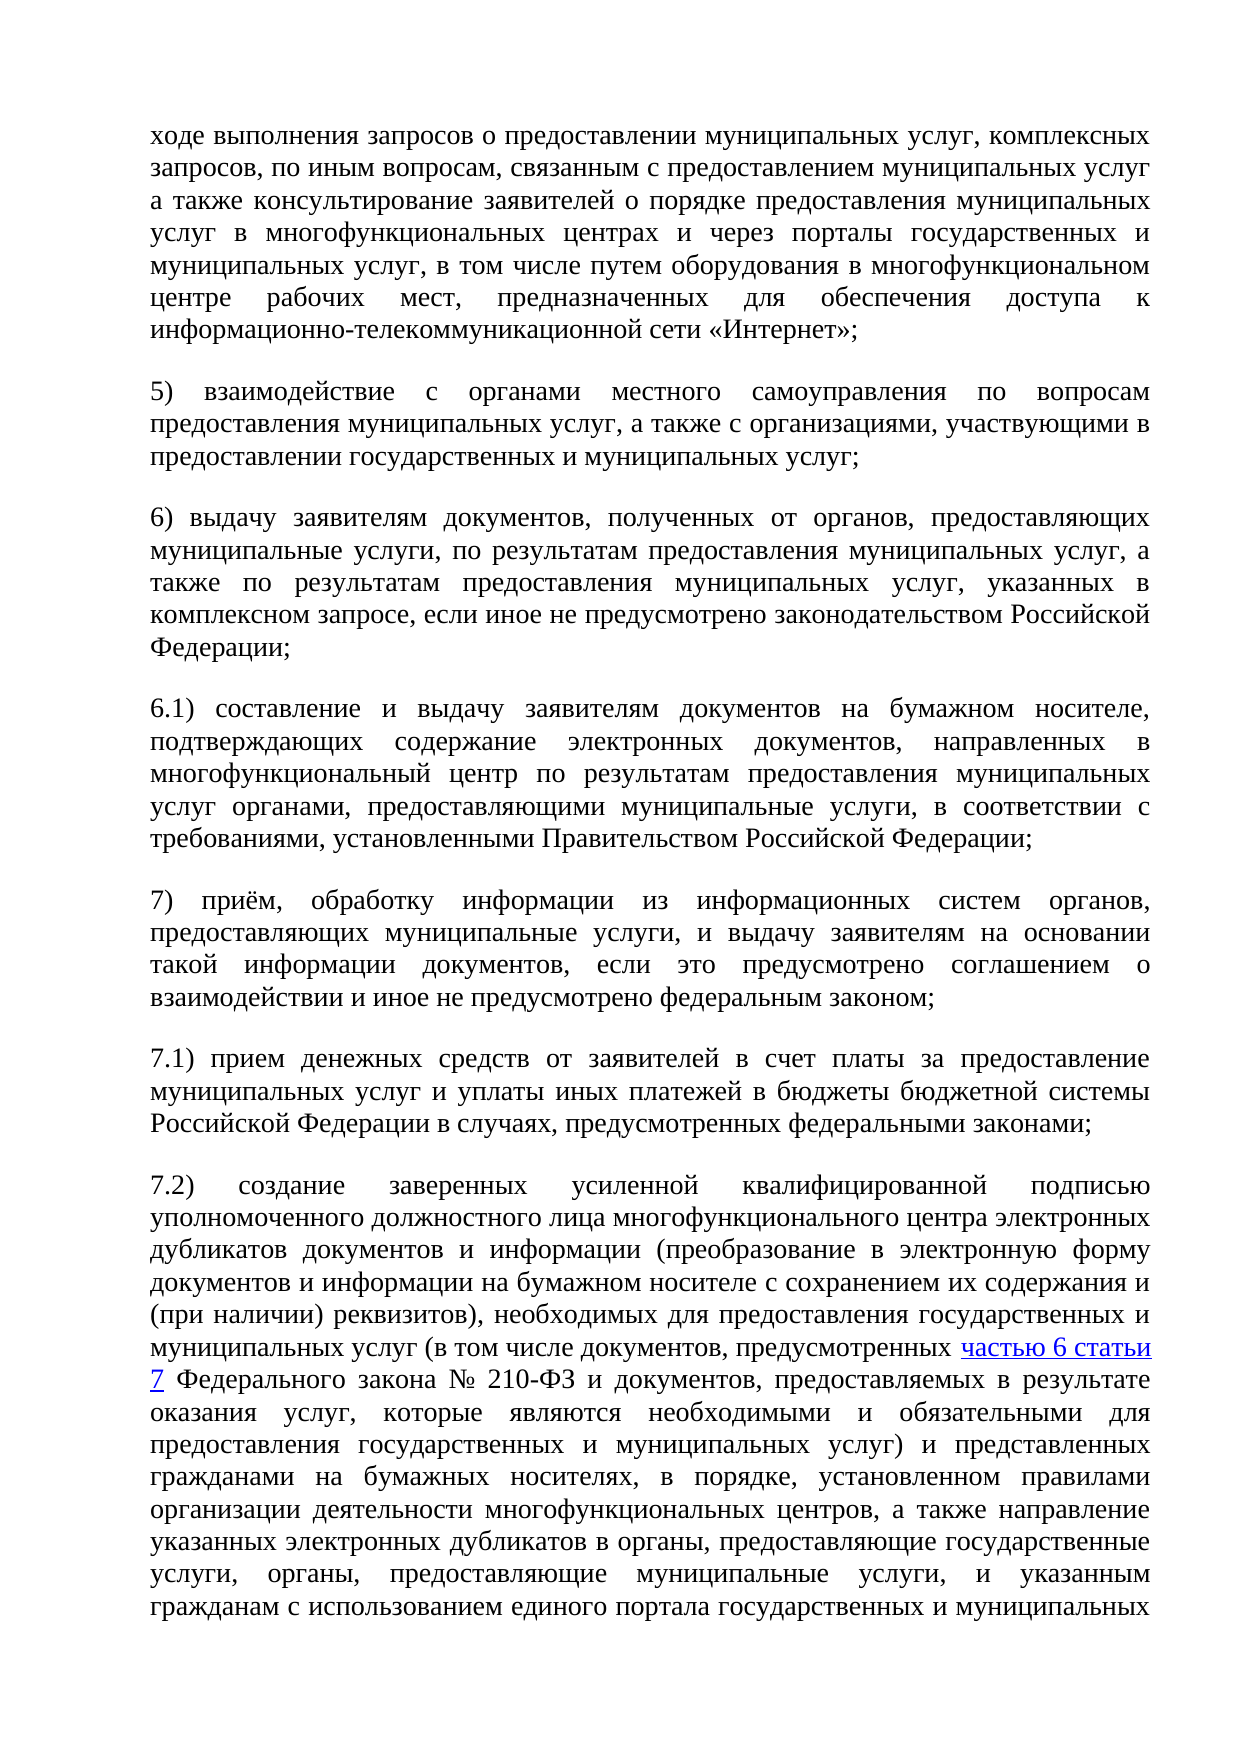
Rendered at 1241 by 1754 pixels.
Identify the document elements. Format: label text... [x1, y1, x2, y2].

text 7.1) прием денежных средств от заявителей в счет платы за предоставление муниципальных услуг и уплаты иных платежей в бюджеты бюджетной системы Российской Федерации в случаях, предусмотренных федеральными законами; [150, 1041, 1152, 1139]
text 7) приём, обработку информации из информационных систем органов, предоставляющих муниципальные услуги, и выдачу заявителям на основании такой информации документов, если это предусмотрено соглашением о взаимодействии и иное не предусмотрено федеральным законом; [150, 883, 1152, 1012]
text 6) выдачу заявителям документов, полученных от органов, предоставляющих муниципальные услуги, по результатам предоставления муниципальных услуг, а также по результатам предоставления муниципальных услуг, указанных в комплексном запросе, если иное не предусмотрено законодательством Российской Федерации; [150, 500, 1152, 662]
text 5) взаимодействие с органами местного самоуправления по вопросам предоставления муниципальных услуг, а также с организациями, участвующими в предоставлении государственных и муниципальных услуг; [150, 374, 1152, 471]
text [150, 118, 1152, 345]
text 6.1) составление и выдачу заявителям документов на бумажном носителе, подтверждающих содержание электронных документов, направленных в многофункциональный центр по результатам предоставления муниципальных услуг органами, предоставляющими муниципальные услуги, в соответствии с требованиями, установленными Правительством Российской Федерации; [150, 692, 1152, 853]
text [150, 1168, 1152, 1621]
